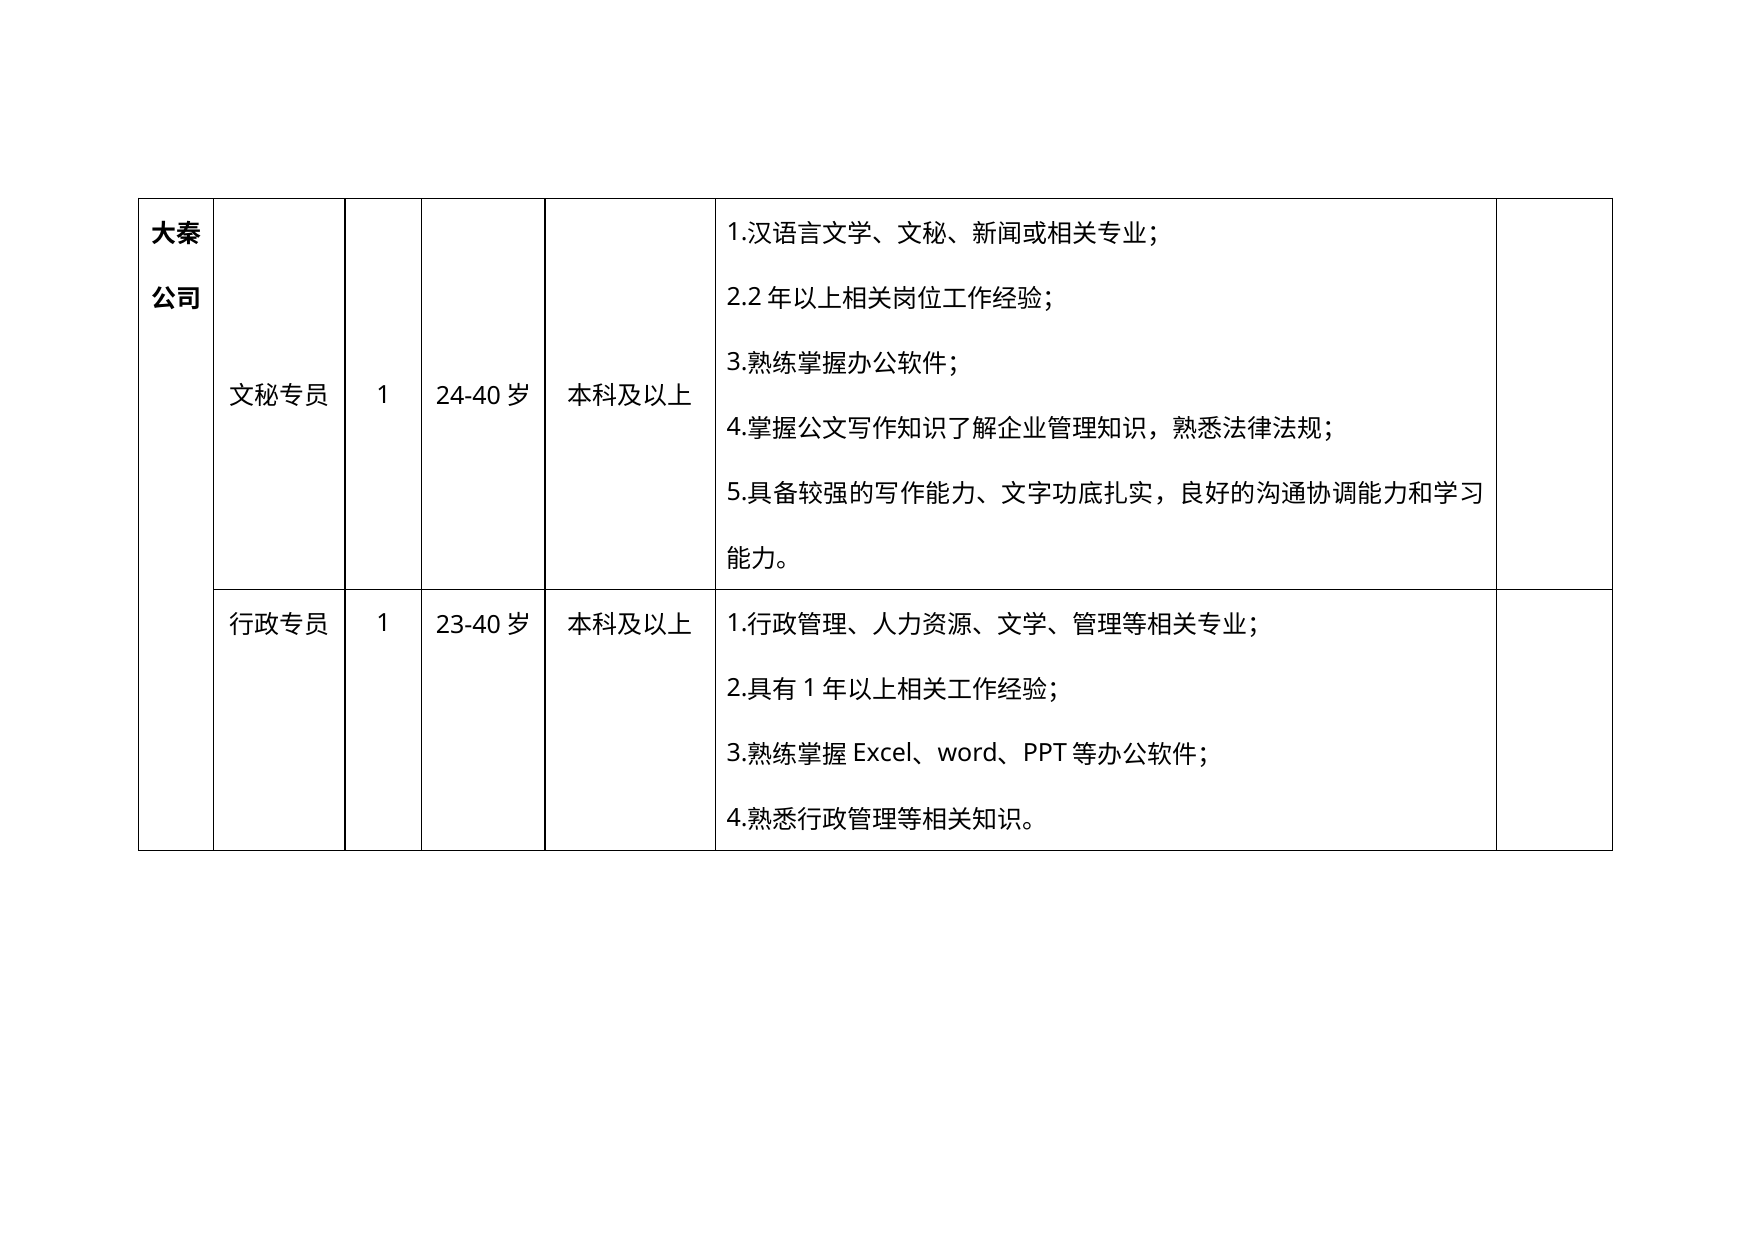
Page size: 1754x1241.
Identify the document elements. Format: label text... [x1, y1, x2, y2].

table_cell 24-40岁 [422, 199, 544, 589]
table_cell [1497, 590, 1612, 850]
table_cell 行政管理、人力资源、文学、管理等相关专业； 具有1年以上相关工作经验； 熟练掌握Excel、word、PPT等办公软件； 熟悉行政管理等相关知识。 [716, 590, 1496, 850]
table_cell 行政专员 [214, 590, 344, 850]
table_cell 1 [346, 590, 421, 850]
table_cell [1497, 199, 1612, 589]
table_cell 1 [346, 199, 421, 589]
table_cell 23-40岁 [422, 590, 544, 850]
table_cell 汉语言文学、文秘、新闻或相关专业； 2年以上相关岗位工作经验； 熟练掌握办公软件； 掌握公文写作知识了解企业管理知识，熟悉法律法规； 具备较强的写作能力、文字功底扎实，良好的沟通协调能力和学习能力。 [716, 199, 1496, 589]
table_cell 本科及以上 [546, 590, 715, 850]
table_cell 本科及以上 [546, 199, 715, 589]
table_cell 大秦公司 [139, 199, 213, 850]
table_cell 文秘专员 [214, 199, 344, 589]
